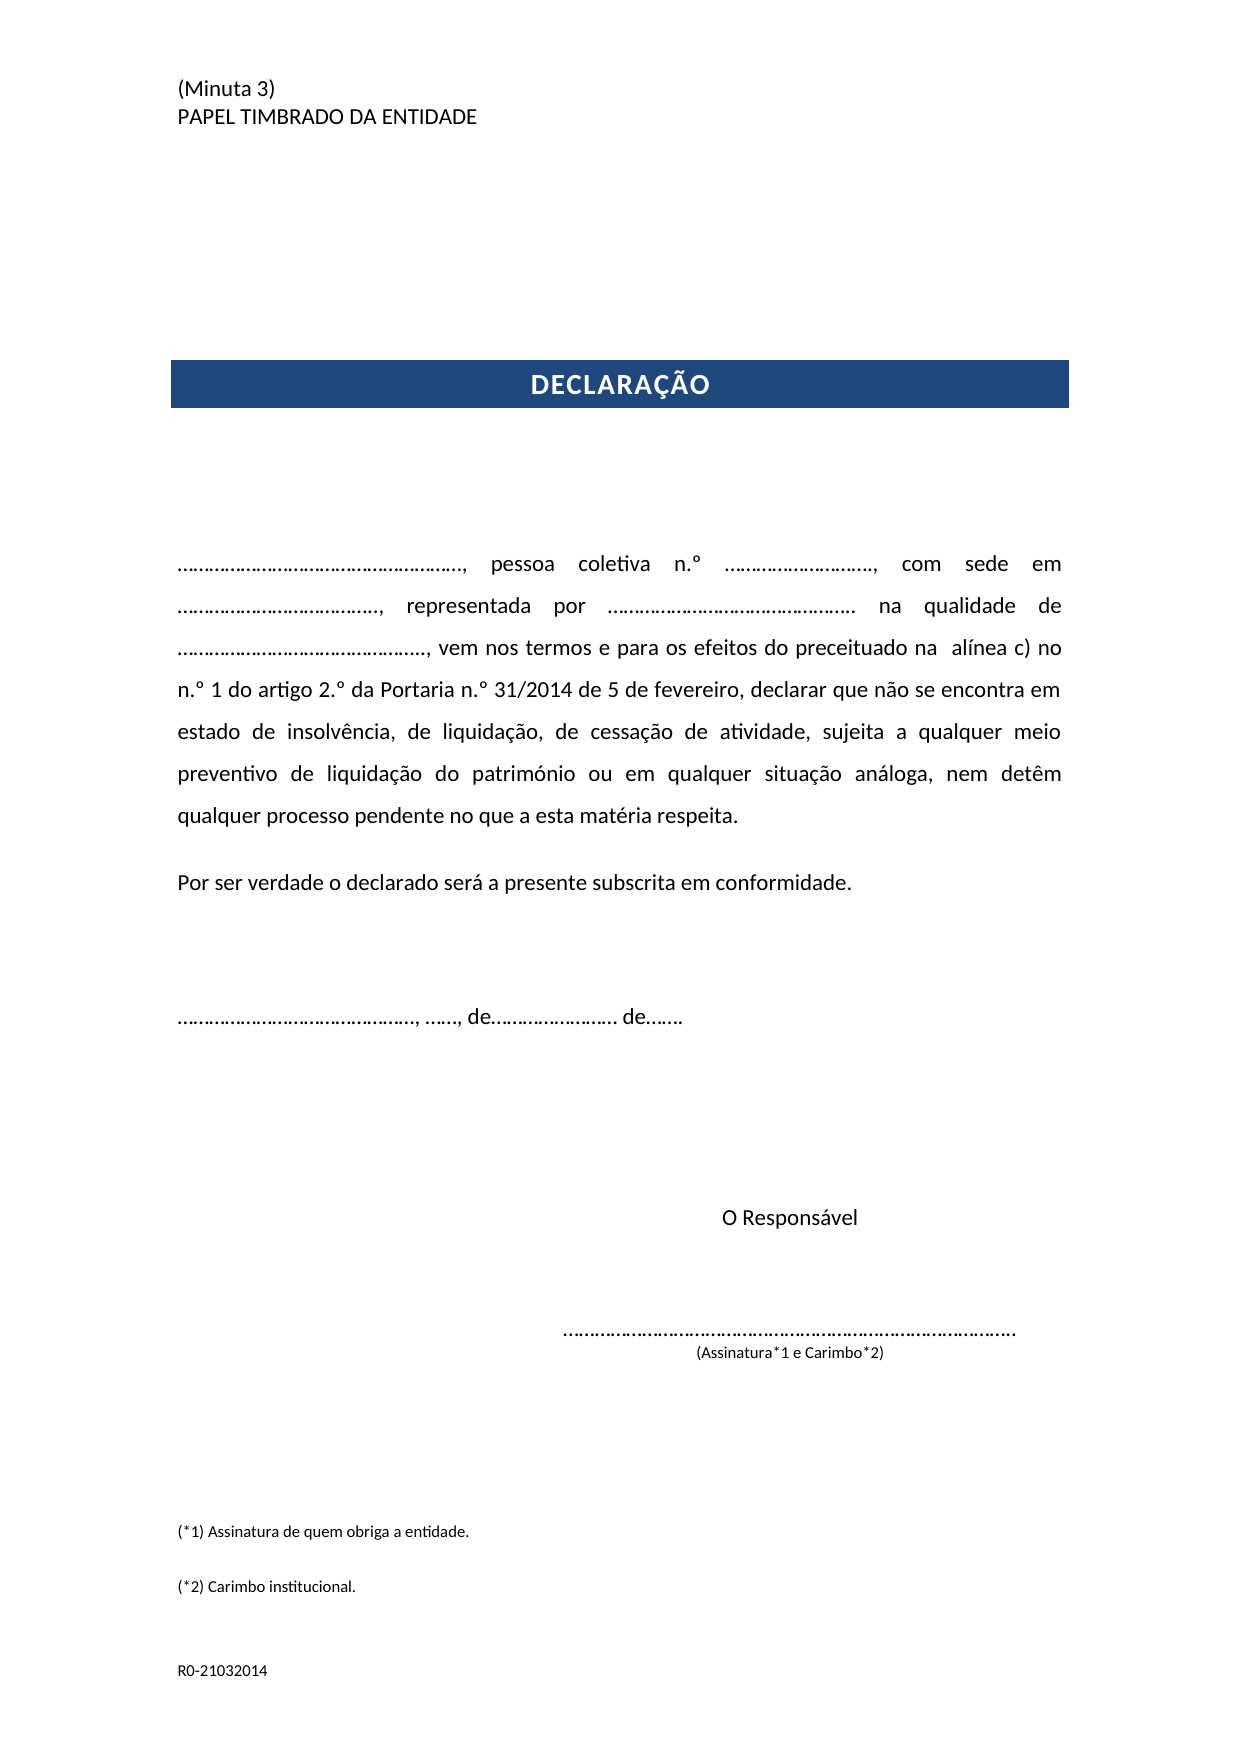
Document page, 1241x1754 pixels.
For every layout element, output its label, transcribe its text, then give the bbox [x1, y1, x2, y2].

text (*1) Assinatura de quem obriga a entidade. [177, 1521, 1063, 1542]
text (*2) Carimbo institucional. [177, 1577, 1063, 1597]
subtitle DECLARAÇÃO [177, 366, 1063, 402]
text O Responsável [517, 1203, 1063, 1231]
text ………………………………………………………………………….. [517, 1314, 1063, 1342]
text Por ser verdade o declarado será a presente subscrita em conformidade. [177, 868, 1063, 896]
text (Assinatura*1 e Carimbo*2) [517, 1342, 1063, 1362]
text ………………………………………, ……, de…………………… de……. [177, 1002, 1063, 1030]
text ………………………………………………, pessoa coletiva n.º ………………………., com sede em ……………………………….., representada por ……………………………………….. na qualidade de ……………………………………….., vem nos termos e para os efeitos do preceituado na alínea c) no n.º 1 do artigo 2.º da Portaria n.º 31/2014 de 5 de fevereiro, declarar que não se encontra em estado de insolvência, de liquidação, de cessação de atividade, sujeita a qualquer meio preventivo de liquidação do património ou em qualquer situação análoga, nem detêm qualquer processo pendente no que a esta matéria respeita. [177, 549, 1063, 829]
